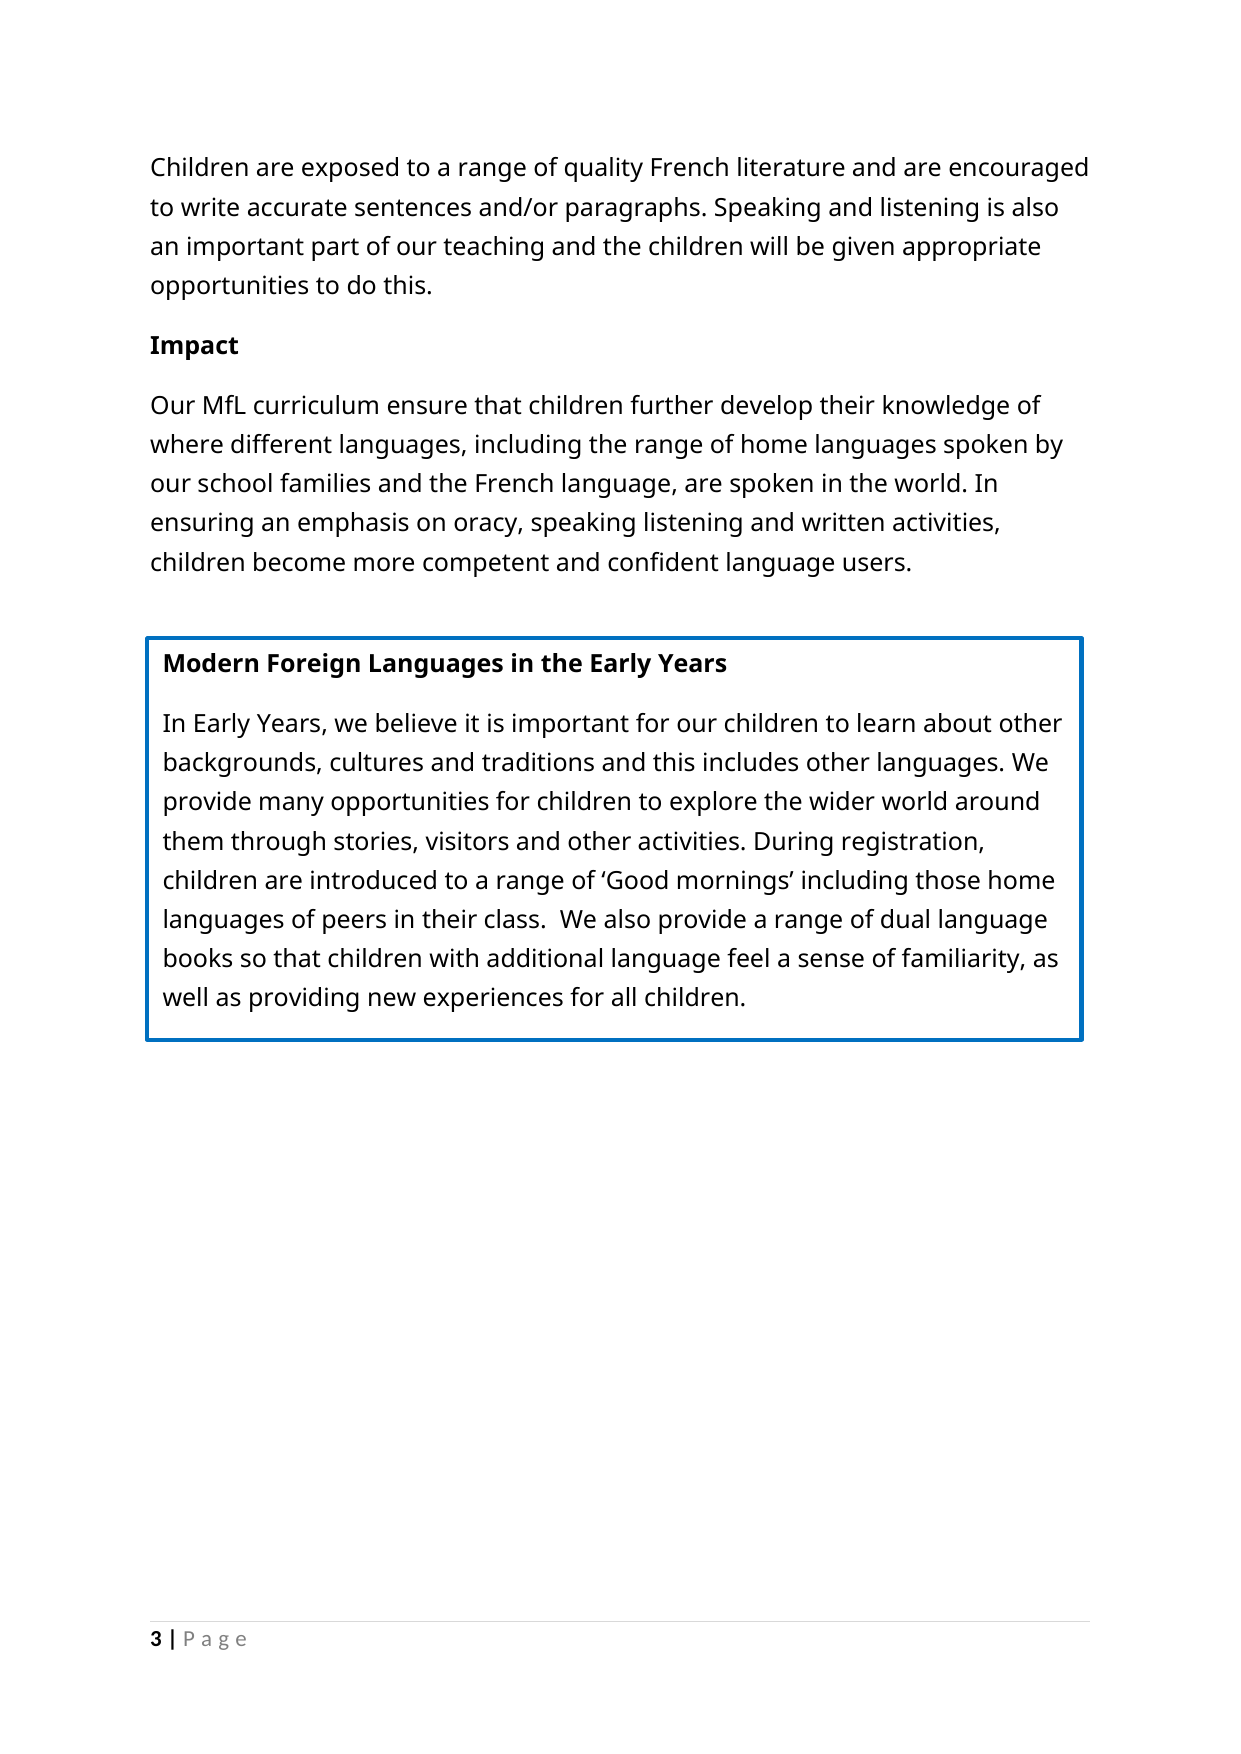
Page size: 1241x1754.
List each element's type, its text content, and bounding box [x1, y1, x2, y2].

text Impact [150, 327, 1090, 362]
text Children are exposed to a range of quality French literature and are encouraged to write accurate sentences and/or paragraphs. Speaking and listening is also an important part of our teaching and the children will be given appropriate opportunities to do this. [150, 150, 1090, 302]
text Our MfL curriculum ensure that children further develop their knowledge of where different languages, including the range of home languages spoken by our school families and the French language, are spoken in the world. In ensuring an emphasis on oracy, speaking listening and written activities, children become more competent and confident language users. [150, 387, 1090, 578]
